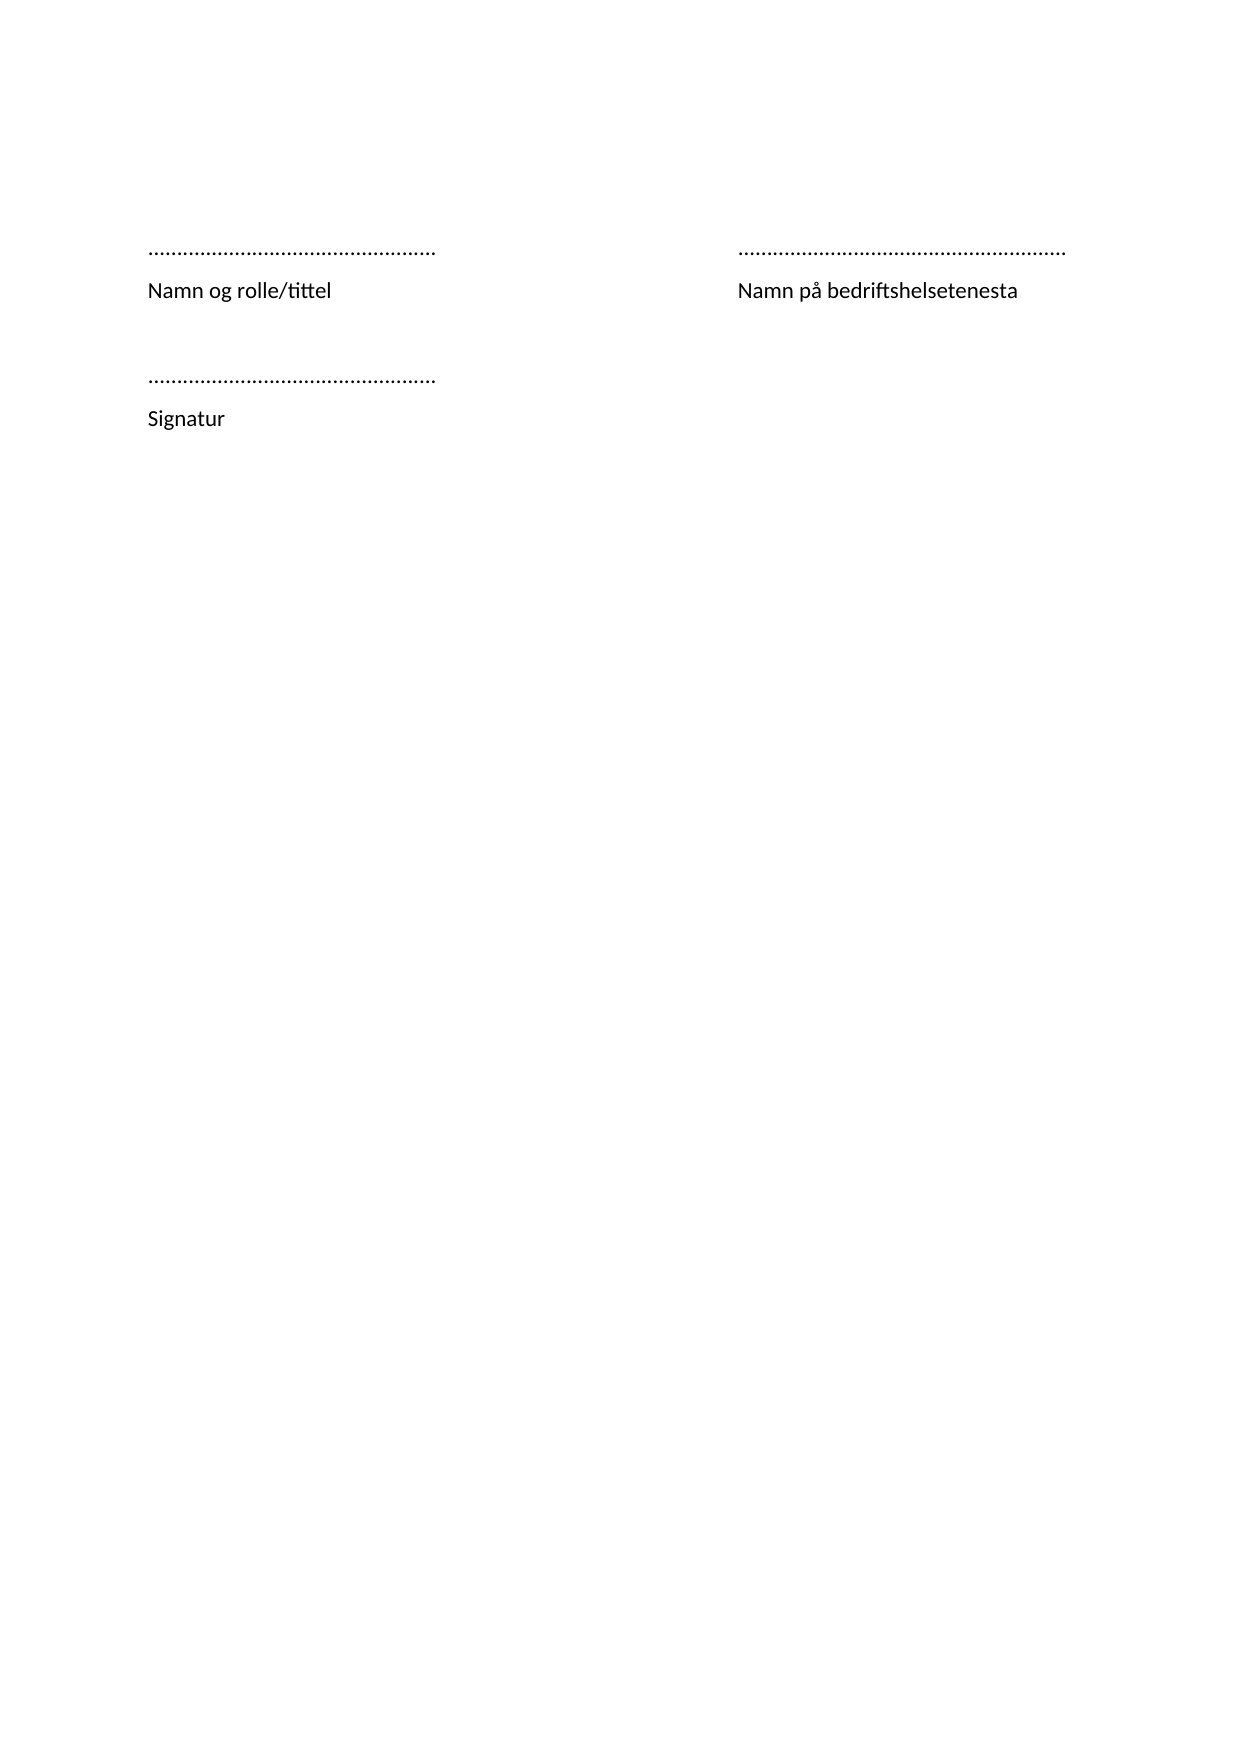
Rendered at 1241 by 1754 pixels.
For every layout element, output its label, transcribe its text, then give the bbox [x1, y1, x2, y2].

text .................................................. [148, 361, 1093, 389]
text Namn og rolle/tittel Namn på bedriftshelsetenesta [148, 276, 1093, 304]
text Signatur [148, 404, 1093, 432]
text .................................................. ......................................................... [148, 233, 1093, 261]
